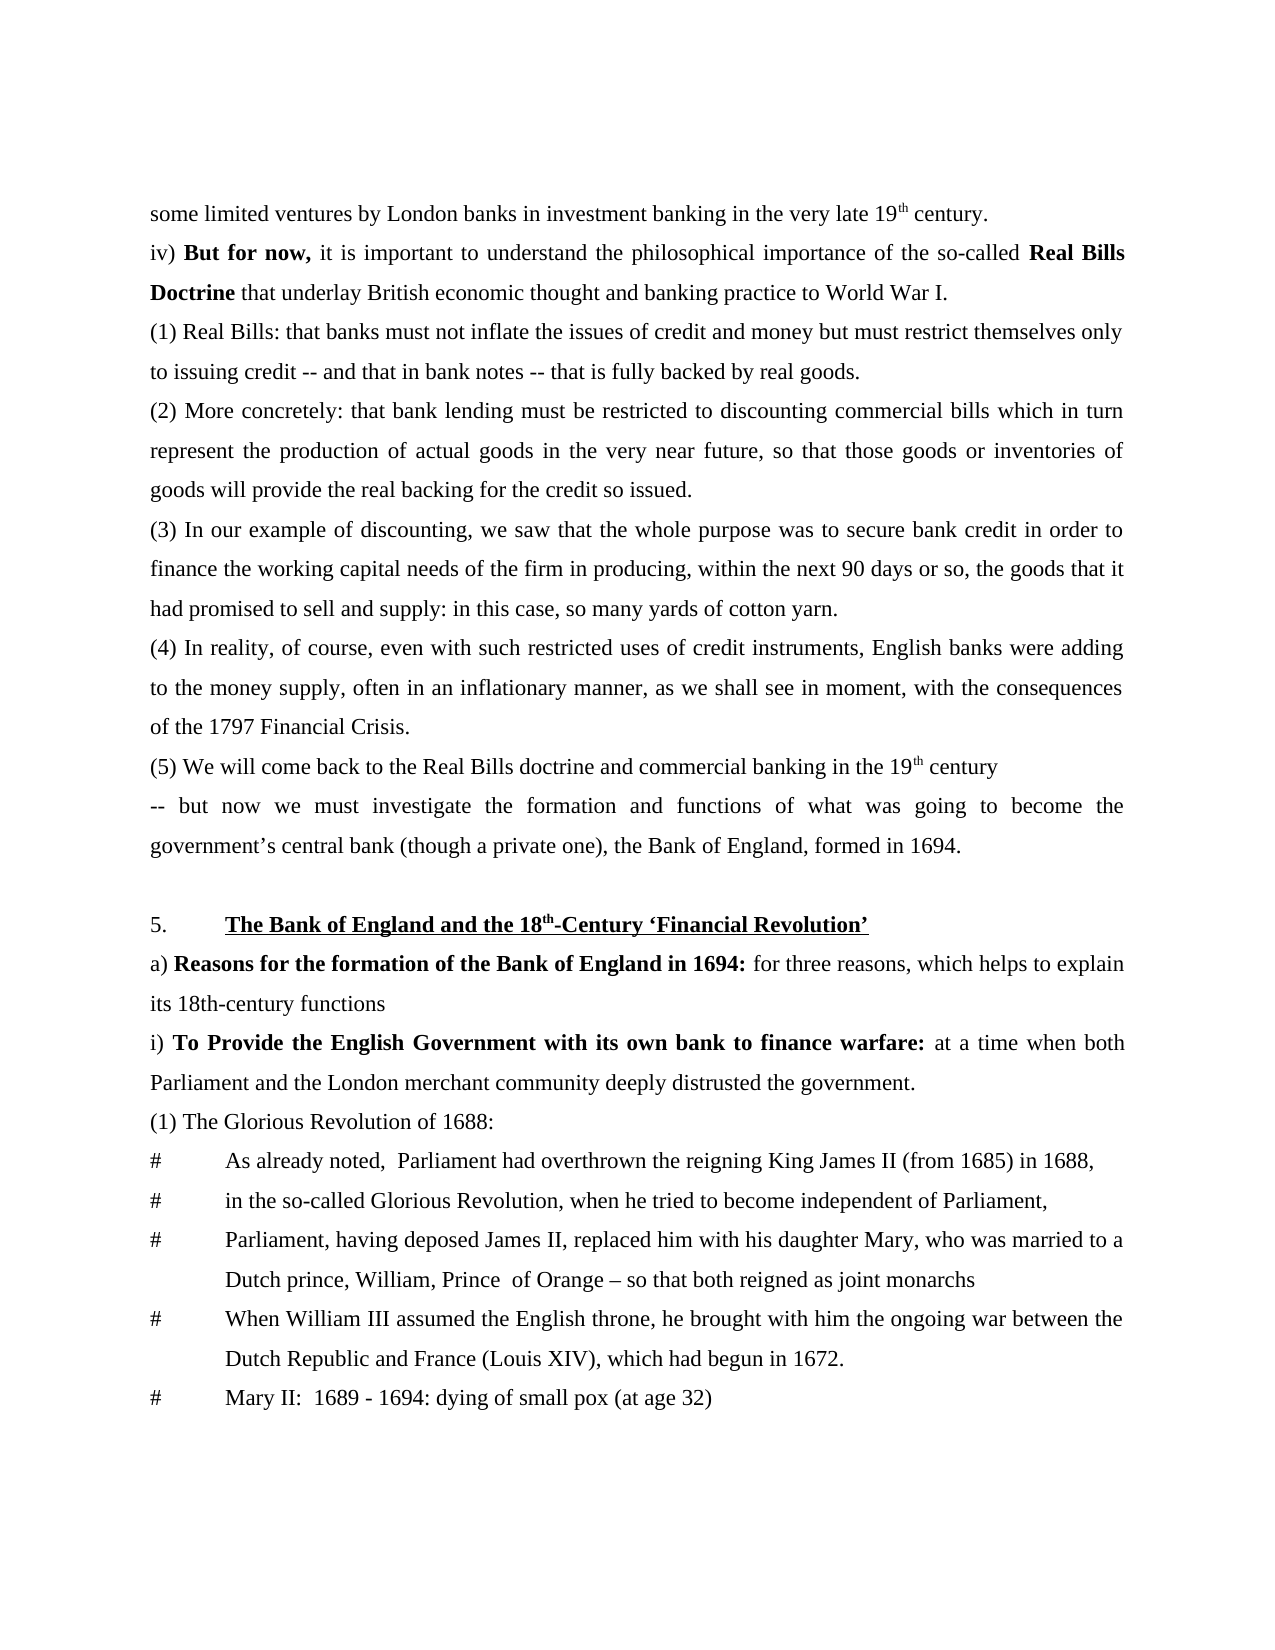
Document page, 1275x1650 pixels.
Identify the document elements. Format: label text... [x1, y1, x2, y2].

text 5. The Bank of England and the 18th-Century ‘Financial Revolution’ [150, 911, 1125, 937]
list Mary II: 1689 - 1694: dying of small pox (at age 32) [150, 1384, 1125, 1411]
text (1) The Glorious Revolution of 1688: [150, 1108, 1125, 1134]
text (3) In our example of discounting, we saw that the whole purpose was to secure bank credit in order to finance the working capital needs of the firm in producing, within the next 90 days or so, the goods that it had promised to sell and supply: in this case, so many yards of cotton yarn. [150, 516, 1125, 621]
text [150, 200, 1125, 226]
text -- but now we must investigate the formation and functions of what was going to become the government’s central bank (though a private one), the Bank of England, formed in 1694. [150, 792, 1125, 858]
list Parliament, having deposed James II, replaced him with his daughter Mary, who was married to a Dutch prince, William, Prince of Orange – so that both reigned as joint monarchs [150, 1226, 1125, 1292]
text iv) But for now, it is important to understand the philosophical importance of the so-called Real Bills Doctrine that underlay British economic thought and banking practice to World War I. [150, 239, 1125, 305]
text (5) We will come back to the Real Bills doctrine and commercial banking in the 19th century [150, 753, 1125, 779]
text (1) Real Bills: that banks must not inflate the issues of credit and money but must restrict themselves only to issuing credit -- and that in bank notes -- that is fully backed by real goods. [150, 318, 1125, 384]
list in the so-called Glorious Revolution, when he tried to become independent of Parliament, [150, 1187, 1125, 1213]
text i) To Provide the English Government with its own bank to finance warfare: at a time when both Parliament and the London merchant community deeply distrusted the government. [150, 1029, 1125, 1095]
list As already noted, Parliament had overthrown the reigning King James II (from 1685) in 1688, [150, 1147, 1125, 1174]
list When William III assumed the English throne, he brought with him the ongoing war between the Dutch Republic and France (Louis XIV), which had begun in 1672. [150, 1305, 1125, 1371]
text (2) More concretely: that bank lending must be restricted to discounting commercial bills which in turn represent the production of actual goods in the very near future, so that those goods or inventories of goods will provide the real backing for the credit so issued. [150, 397, 1125, 503]
text a) Reasons for the formation of the Bank of England in 1694: for three reasons, which helps to explain its 18th-century functions [150, 950, 1125, 1016]
text (4) In reality, of course, even with such restricted uses of credit instruments, English banks were adding to the money supply, often in an inflationary manner, as we shall see in moment, with the consequences of the 1797 Financial Crisis. [150, 634, 1125, 739]
